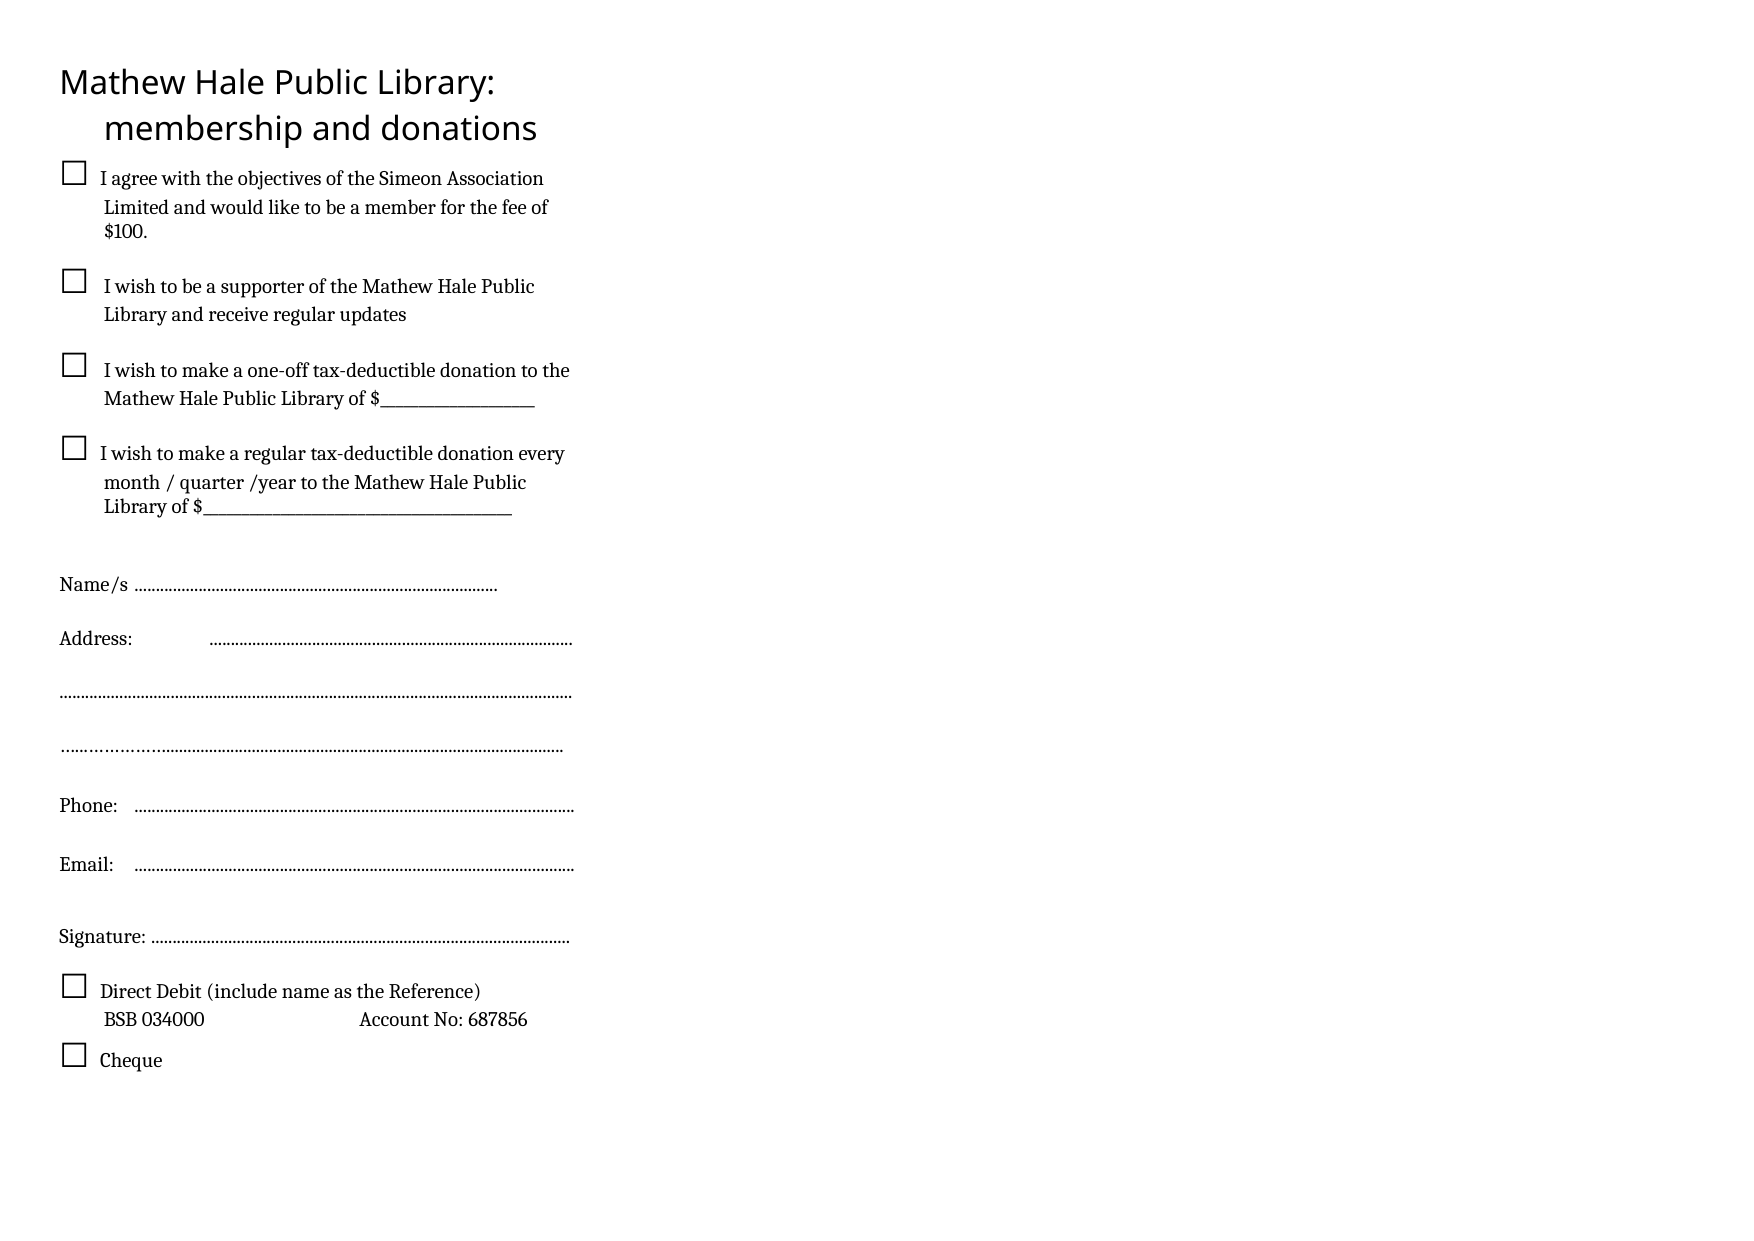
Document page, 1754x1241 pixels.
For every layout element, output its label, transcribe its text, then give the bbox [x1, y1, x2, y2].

text Address: ..................................................................................... [59, 625, 576, 650]
text Mathew Hale Public Library: membership and donations [59, 59, 580, 150]
text ☐ Direct Debit (include name as the Reference) [59, 963, 597, 1008]
text Signature: .................................................................................................. [59, 924, 576, 948]
text ☐ I wish to make a regular tax-deductible donation every month / quarter /year to the Mathew Hale Public Library of $________________________________________ [59, 425, 580, 518]
text Email: ....................................................................................................... [59, 847, 576, 877]
text Name/s ..................................................................................... [59, 571, 576, 596]
text ☐ Cheque [59, 1032, 597, 1077]
text ☐ I wish to be a supporter of the Mathew Hale Public Library and receive regular updates [59, 258, 576, 327]
text …...……………............................................................................................. [59, 733, 576, 758]
text BSB 034000 Account No: 687856 [59, 1008, 580, 1032]
text ........................................................................................................................ [59, 679, 576, 704]
text ☐ I agree with the objectives of the Simeon Association Limited and would like to be a member for the fee of $100. [59, 150, 580, 243]
text Phone: ....................................................................................................... [59, 787, 576, 817]
text ☐ I wish to make a one-off tax-deductible donation to the Mathew Hale Public Library of $____________________ [59, 341, 576, 411]
